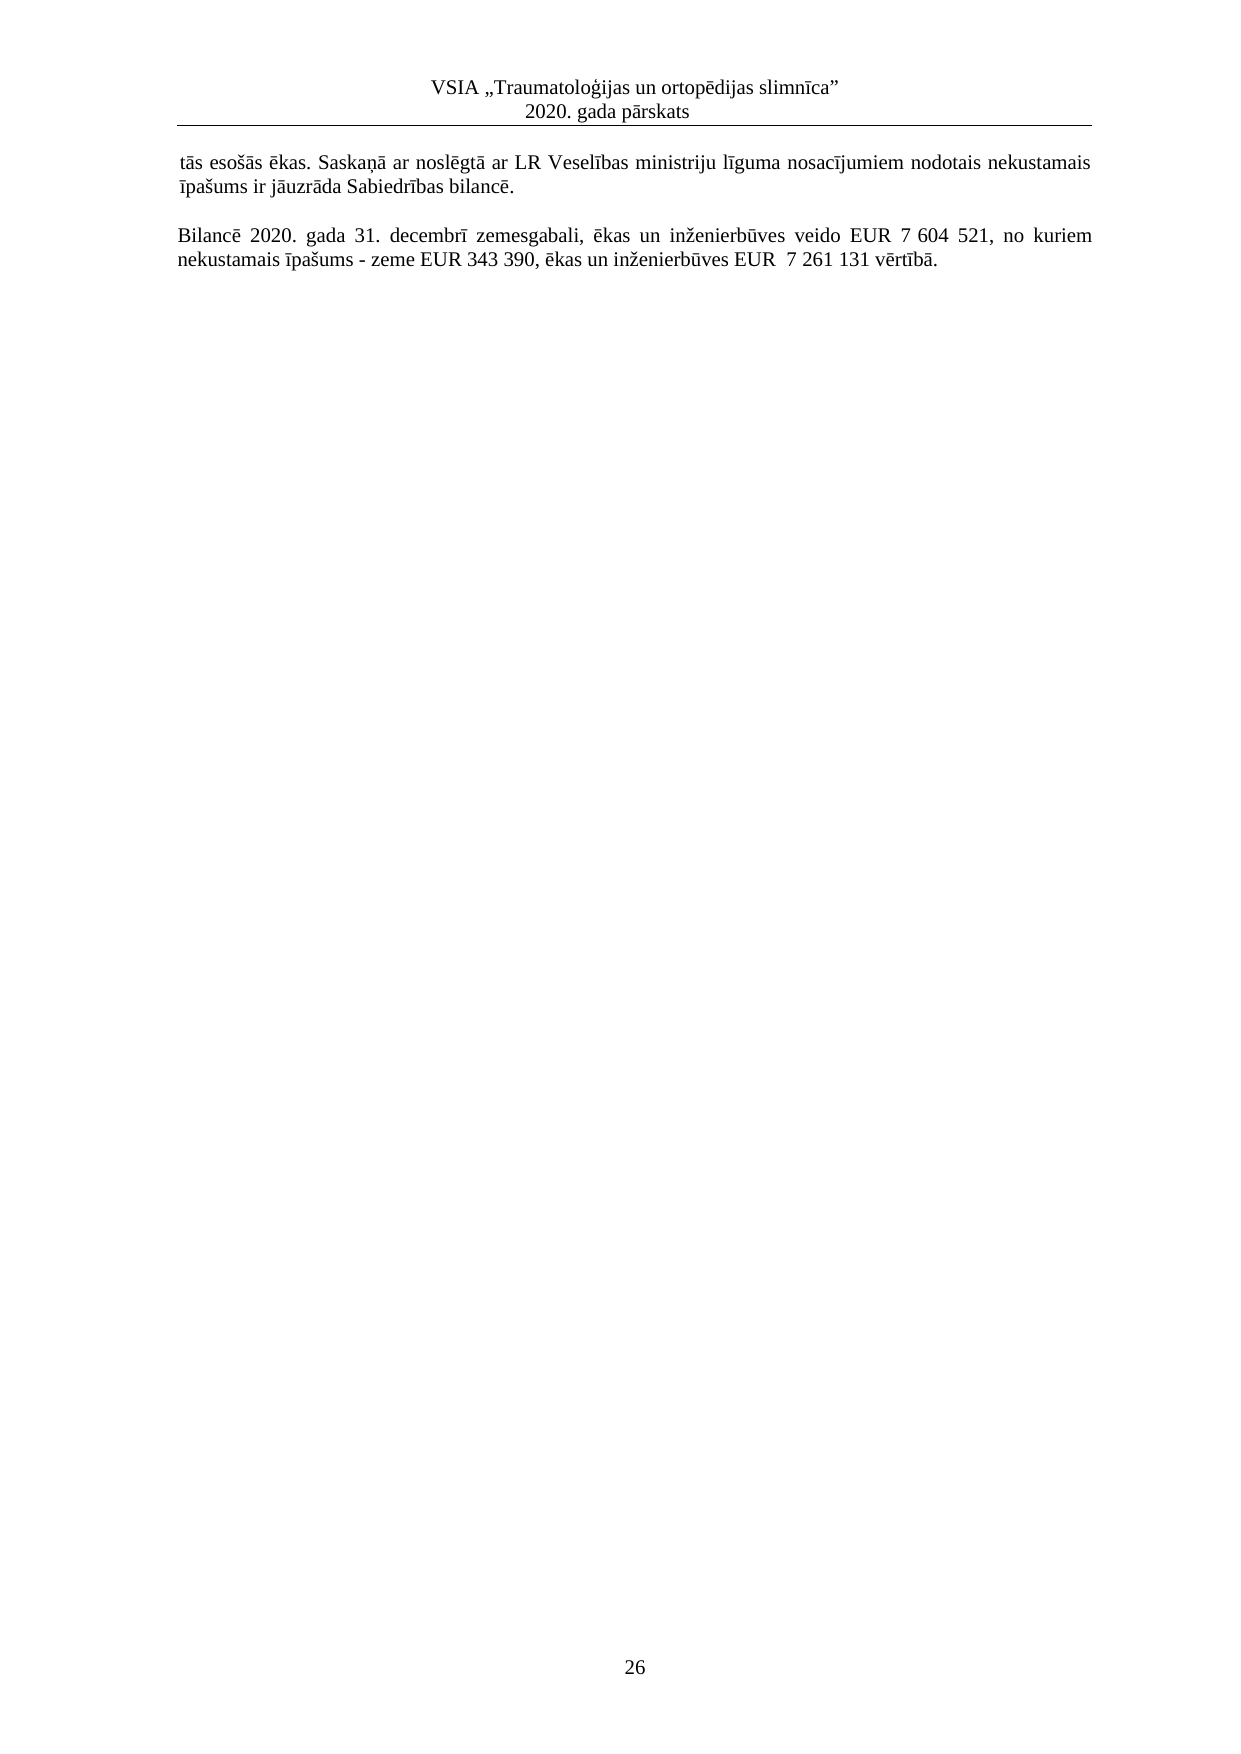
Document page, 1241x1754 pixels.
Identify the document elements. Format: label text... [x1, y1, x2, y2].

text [177, 150, 1092, 198]
text Bilancē 2020. gada 31. decembrī zemesgabali, ēkas un inženierbūves veido EUR 7 604 521, no kuriem nekustamais īpašums - zeme EUR 343 390, ēkas un inženierbūves EUR 7 261 131 vērtībā. [177, 222, 1092, 271]
